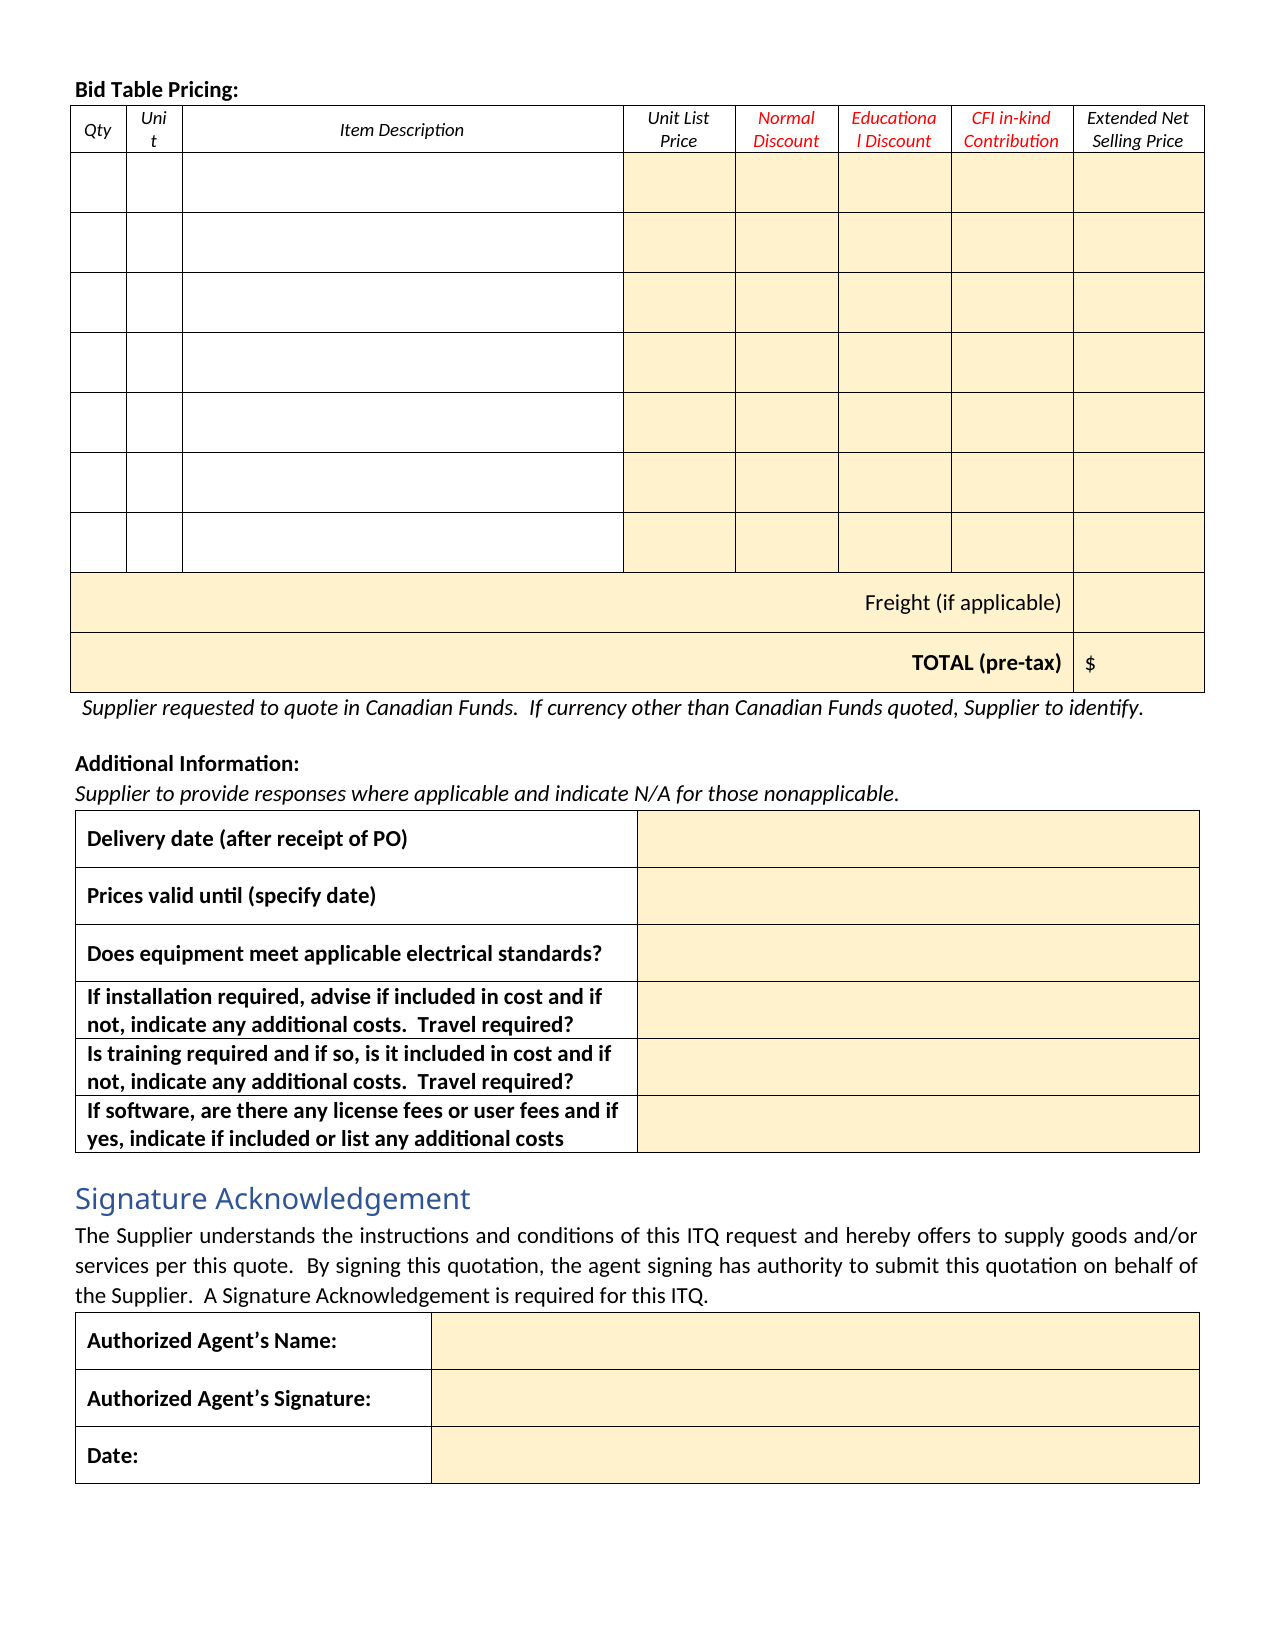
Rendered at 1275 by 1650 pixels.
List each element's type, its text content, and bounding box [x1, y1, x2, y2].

table_cell [71, 273, 126, 332]
table_header Unit [127, 106, 182, 152]
table_cell [183, 213, 623, 272]
table_cell [638, 868, 1199, 924]
table_cell [839, 273, 951, 332]
table_header CFI in-kind Contribution [952, 106, 1073, 152]
table_cell [127, 393, 182, 452]
table_cell Does equipment meet applicable electrical standards? [76, 925, 637, 981]
table_cell [1074, 513, 1204, 572]
table_cell [71, 153, 126, 212]
table_cell [183, 273, 623, 332]
table_header Normal Discount [736, 106, 838, 152]
table_cell [839, 513, 951, 572]
table_cell [736, 393, 838, 452]
table_cell [952, 513, 1073, 572]
text The Supplier understands the instructions and conditions of this ITQ request and hereby offers to supply goods and/or services per this quote. By signing this quotation, the agent signing has authority to submit this quotation on behalf of the Supplier. A Signature Acknowledgement is required for this ITQ. [75, 1221, 1200, 1309]
table_cell [183, 333, 623, 392]
table_cell [183, 453, 623, 512]
table_cell $ [1074, 633, 1204, 692]
table_cell Is training required and if so, is it included in cost and if not, indicate any additional costs. Travel required? [76, 1039, 637, 1095]
table_cell [432, 1370, 1199, 1426]
table_cell [1074, 333, 1204, 392]
table_cell [183, 153, 623, 212]
subtitle Signature Acknowledgement [75, 1178, 1200, 1218]
table_cell [952, 273, 1073, 332]
table_cell [71, 393, 126, 452]
table_header Item Description [183, 106, 623, 152]
table_cell [1074, 273, 1204, 332]
table_cell [432, 1427, 1199, 1483]
text Supplier to provide responses where applicable and indicate N/A for those nonapplicable. [75, 779, 1200, 807]
table_cell [736, 213, 838, 272]
table_cell [839, 453, 951, 512]
table_cell [638, 1096, 1199, 1152]
table_cell [624, 453, 735, 512]
table_cell [638, 1039, 1199, 1095]
text Additional Information: [75, 749, 1200, 777]
table_cell Prices valid until (specify date) [76, 868, 637, 924]
table_cell [127, 273, 182, 332]
table_header Qty [71, 106, 126, 152]
table_cell [624, 153, 735, 212]
table_cell Date: [76, 1427, 431, 1483]
table_cell [736, 513, 838, 572]
table_cell [71, 333, 126, 392]
table_cell [839, 393, 951, 452]
table_header Authorized Agent’s Name: [76, 1313, 431, 1369]
table_cell [127, 153, 182, 212]
table_cell [71, 213, 126, 272]
table_cell [127, 333, 182, 392]
table_cell Authorized Agent’s Signature: [76, 1370, 431, 1426]
text Bid Table Pricing: [75, 75, 1200, 103]
table_cell [127, 513, 182, 572]
table_cell [624, 273, 735, 332]
table_cell [1074, 573, 1204, 632]
table_header [638, 811, 1199, 867]
table_cell [952, 333, 1073, 392]
table_cell [736, 273, 838, 332]
table_cell [1074, 153, 1204, 212]
table_header [432, 1313, 1199, 1369]
table_cell [839, 333, 951, 392]
table_cell [839, 213, 951, 272]
table_cell [638, 925, 1199, 981]
table_cell [952, 453, 1073, 512]
table_cell [624, 393, 735, 452]
table_cell [839, 153, 951, 212]
table_cell [638, 982, 1199, 1038]
table_cell [71, 513, 126, 572]
table_cell [127, 453, 182, 512]
table_cell [952, 393, 1073, 452]
table_cell [624, 213, 735, 272]
table_cell [183, 513, 623, 572]
table_cell [624, 333, 735, 392]
table_cell Supplier requested to quote in Canadian Funds. If currency other than Canadian Funds quoted, Supplier to identify. [71, 693, 1204, 749]
table_cell If installation required, advise if included in cost and if not, indicate any additional costs. Travel required? [76, 982, 637, 1038]
table_cell If software, are there any license fees or user fees and if yes, indicate if included or list any additional costs [76, 1096, 637, 1152]
table_cell [736, 453, 838, 512]
table_header Extended Net Selling Price [1074, 106, 1204, 152]
table_cell [71, 453, 126, 512]
table_cell [1074, 393, 1204, 452]
table_cell Freight (if applicable) [71, 573, 1073, 632]
table_cell [624, 513, 735, 572]
table_cell [736, 153, 838, 212]
table_header Unit List Price [624, 106, 735, 152]
table_cell [736, 333, 838, 392]
table_cell [183, 393, 623, 452]
table_cell [952, 153, 1073, 212]
table_cell [127, 213, 182, 272]
table_header Educational Discount [839, 106, 951, 152]
table_header Delivery date (after receipt of PO) [76, 811, 637, 867]
table_cell [1074, 453, 1204, 512]
table_cell TOTAL (pre-tax) [71, 633, 1073, 692]
table_cell [952, 213, 1073, 272]
table_cell [1074, 213, 1204, 272]
